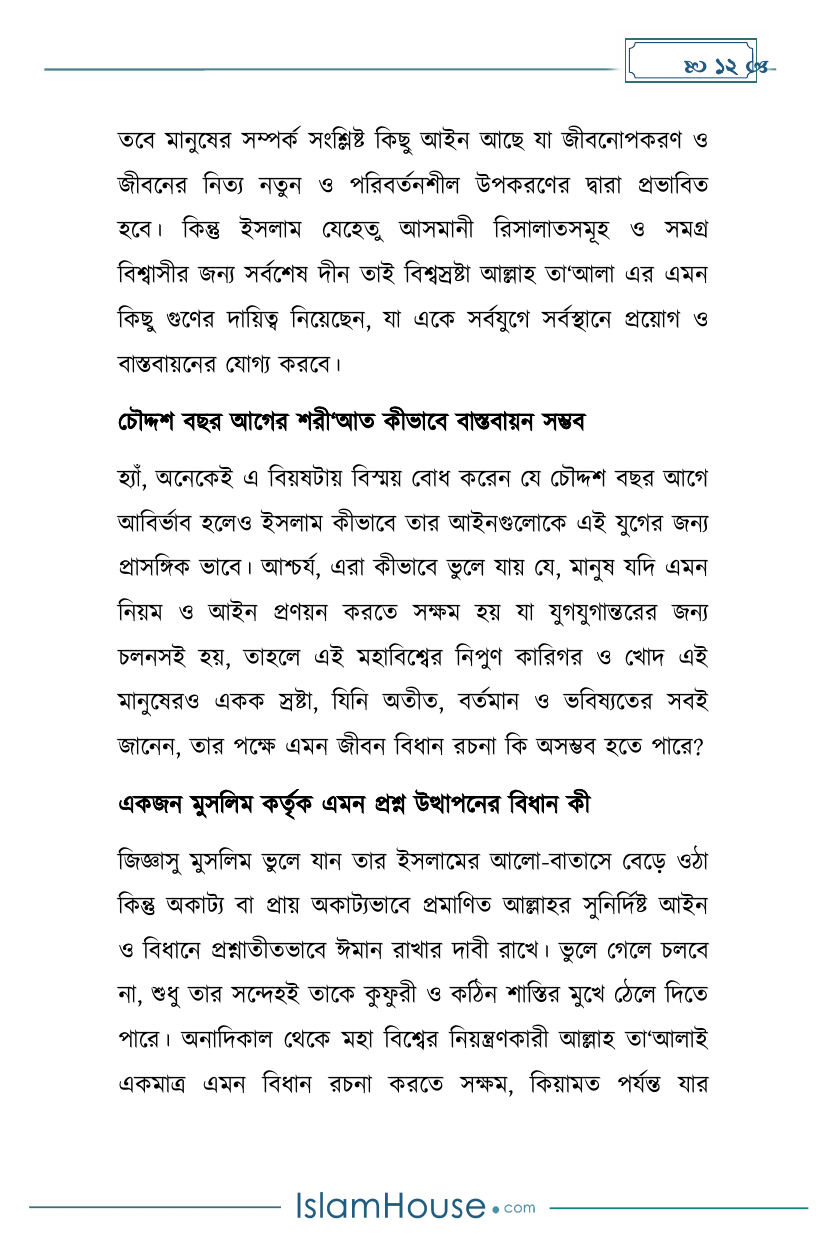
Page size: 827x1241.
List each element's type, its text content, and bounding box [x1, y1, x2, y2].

text চৌদ্দশ বছর আগের শরী‘আত কীভাবে বাস্তবায়ন সম্ভব [118, 399, 709, 440]
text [118, 838, 709, 1103]
picture [289, 1187, 809, 1225]
text হ্যাঁ, অনেকেই এ বিয়ষটায় বিস্ময় বোধ করেন যে চৌদ্দশ বছর আগে আবির্ভাব হলেও ইসলাম কীভাবে তার আইনগুলোকে এই যুগের জন্য প্রাসঙ্গিক ভাবে। আশ্চর্য, এরা কীভাবে ভুলে যায় যে, মানুষ যদি এমন নিয়ম ও আইন প্রণয়ন করতে সক্ষম হয় যা যুগযুগান্তরের জন্য চলনসই হয়, তাহলে এই মহাবিশ্বের নিপুণ কারিগর ও খোদ এই মানুষেরও একক স্রষ্টা, যিনি অতীত, বর্তমান ও ভবিষ্যতের সবই জানেন, তার পক্ষে এমন জীবন বিধান রচনা কি অসম্ভব হতে পারে? [118, 456, 709, 766]
picture [22, 1186, 281, 1224]
text একজন মুসলিম কর্তৃক এমন প্রশ্ন উত্থাপনের বিধান কী [118, 781, 709, 823]
text তবে মানুষের সম্পর্ক সংশ্লিষ্ট কিছু আইন আছে যা জীবনোপকরণ ও জীবনের নিত্য নতুন ও পরিবর্তনশীল উপকরণের দ্বারা প্রভাবিত হবে। কিন্তু ইসলাম যেহেতু আসমানী রিসালাতসমূহ ও সমগ্র বিশ্বাসীর জন্য সর্বশেষ দীন তাই বিশ্বস্রষ্টা আল্লাহ তা‘আলা এর এমন কিছু গুণের দায়িত্ব নিয়েছেন, যা একে সর্বযুগে সর্বস্থানে প্রয়োগ ও বাস্তবায়নের যোগ্য করবে। [118, 118, 709, 383]
